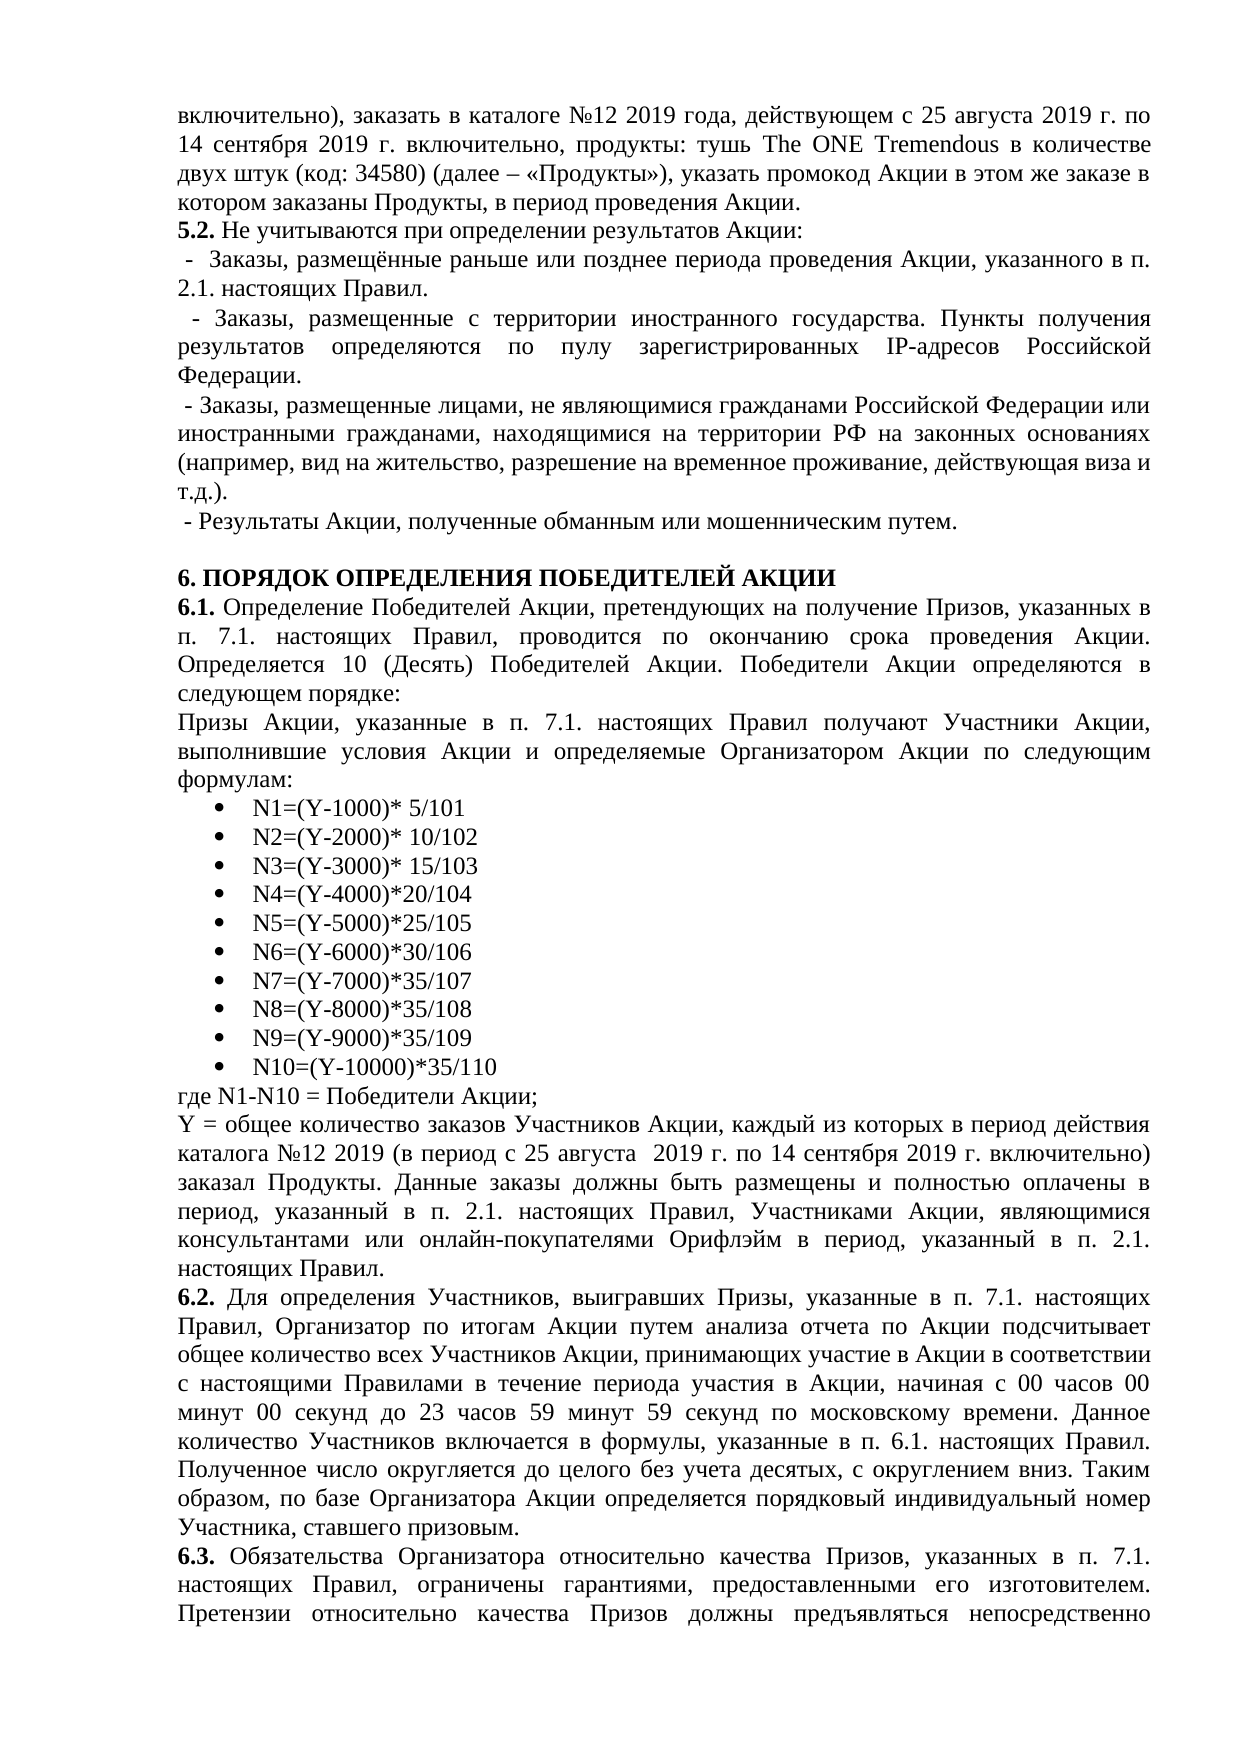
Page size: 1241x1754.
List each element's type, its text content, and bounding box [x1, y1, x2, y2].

list N8=(Y-8000)*35/108 [215, 994, 1152, 1023]
text где N1-N10 = Победители Акции; [177, 1081, 1152, 1109]
text 5.2. Не учитываются при определении результатов Акции: [177, 215, 1152, 244]
list N1=(Y-1000)* 5/101 [215, 793, 1152, 822]
list N2=(Y-2000)* 10/102 [215, 822, 1152, 851]
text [177, 100, 1152, 215]
list N4=(Y-4000)*20/104 [215, 879, 1152, 908]
list N10=(Y-10000)*35/110 [215, 1052, 1152, 1081]
text Призы Акции, указанные в п. 7.1. настоящих Правил получают Участники Акции, выполнившие условия Акции и определяемые Организатором Акции по следующим формулам: [177, 707, 1152, 793]
list N7=(Y-7000)*35/107 [215, 966, 1152, 994]
text - Заказы, размещенные с территории иностранного государства. Пункты получения результатов определяются по пулу зарегистрированных IP-адресов Российской Федерации. [177, 303, 1152, 389]
text - Результаты Акции, полученные обманным или мошенническим путем. [177, 506, 1152, 534]
list N3=(Y-3000)* 15/103 [215, 851, 1152, 879]
text - Заказы, размещенные лицами, не являющимися гражданами Российской Федерации или иностранными гражданами, находящимися на территории РФ на законных основаниях (например, вид на жительство, разрешение на временное проживание, действующая виза и т.д.). [177, 390, 1152, 505]
list N5=(Y-5000)*25/105 [215, 908, 1152, 937]
list N9=(Y-9000)*35/109 [215, 1023, 1152, 1052]
text 6. ПОРЯДОК ОПРЕДЕЛЕНИЯ ПОБЕДИТЕЛЕЙ АКЦИИ [177, 563, 1152, 592]
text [177, 1541, 1152, 1627]
text - Заказы, размещённые раньше или позднее периода проведения Акции, указанного в п. 2.1. настоящих Правил. [177, 244, 1152, 302]
list N6=(Y-6000)*30/106 [215, 937, 1152, 966]
text 6.2. Для определения Участников, выигравших Призы, указанные в п. 7.1. настоящих Правил, Организатор по итогам Акции путем анализа отчета по Акции подсчитывает общее количество всех Участников Акции, принимающих участие в Акции в соответствии с настоящими Правилами в течение периода участия в Акции, начиная с 00 часов 00 минут 00 секунд до 23 часов 59 минут 59 секунд по московскому времени. Данное количество Участников включается в формулы, указанные в п. 6.1. настоящих Правил. Полученное число округляется до целого без учета десятых, с округлением вниз. Таким образом, по базе Организатора Акции определяется порядковый индивидуальный номер Участника, ставшего призовым. [177, 1282, 1152, 1541]
text 6.1. Определение Победителей Акции, претендующих на получение Призов, указанных в п. 7.1. настоящих Правил, проводится по окончанию срока проведения Акции. Определяется 10 (Десять) Победителей Акции. Победители Акции определяются в следующем порядке: [177, 592, 1152, 707]
text Y = общее количество заказов Участников Акции, каждый из которых в период действия каталога №12 2019 (в период с 25 августа 2019 г. по 14 сентября 2019 г. включительно) заказал Продукты. Данные заказы должны быть размещены и полностью оплачены в период, указанный в п. 2.1. настоящих Правил, Участниками Акции, являющимися консультантами или онлайн-покупателями Орифлэйм в период, указанный в п. 2.1. настоящих Правил. [177, 1109, 1152, 1282]
